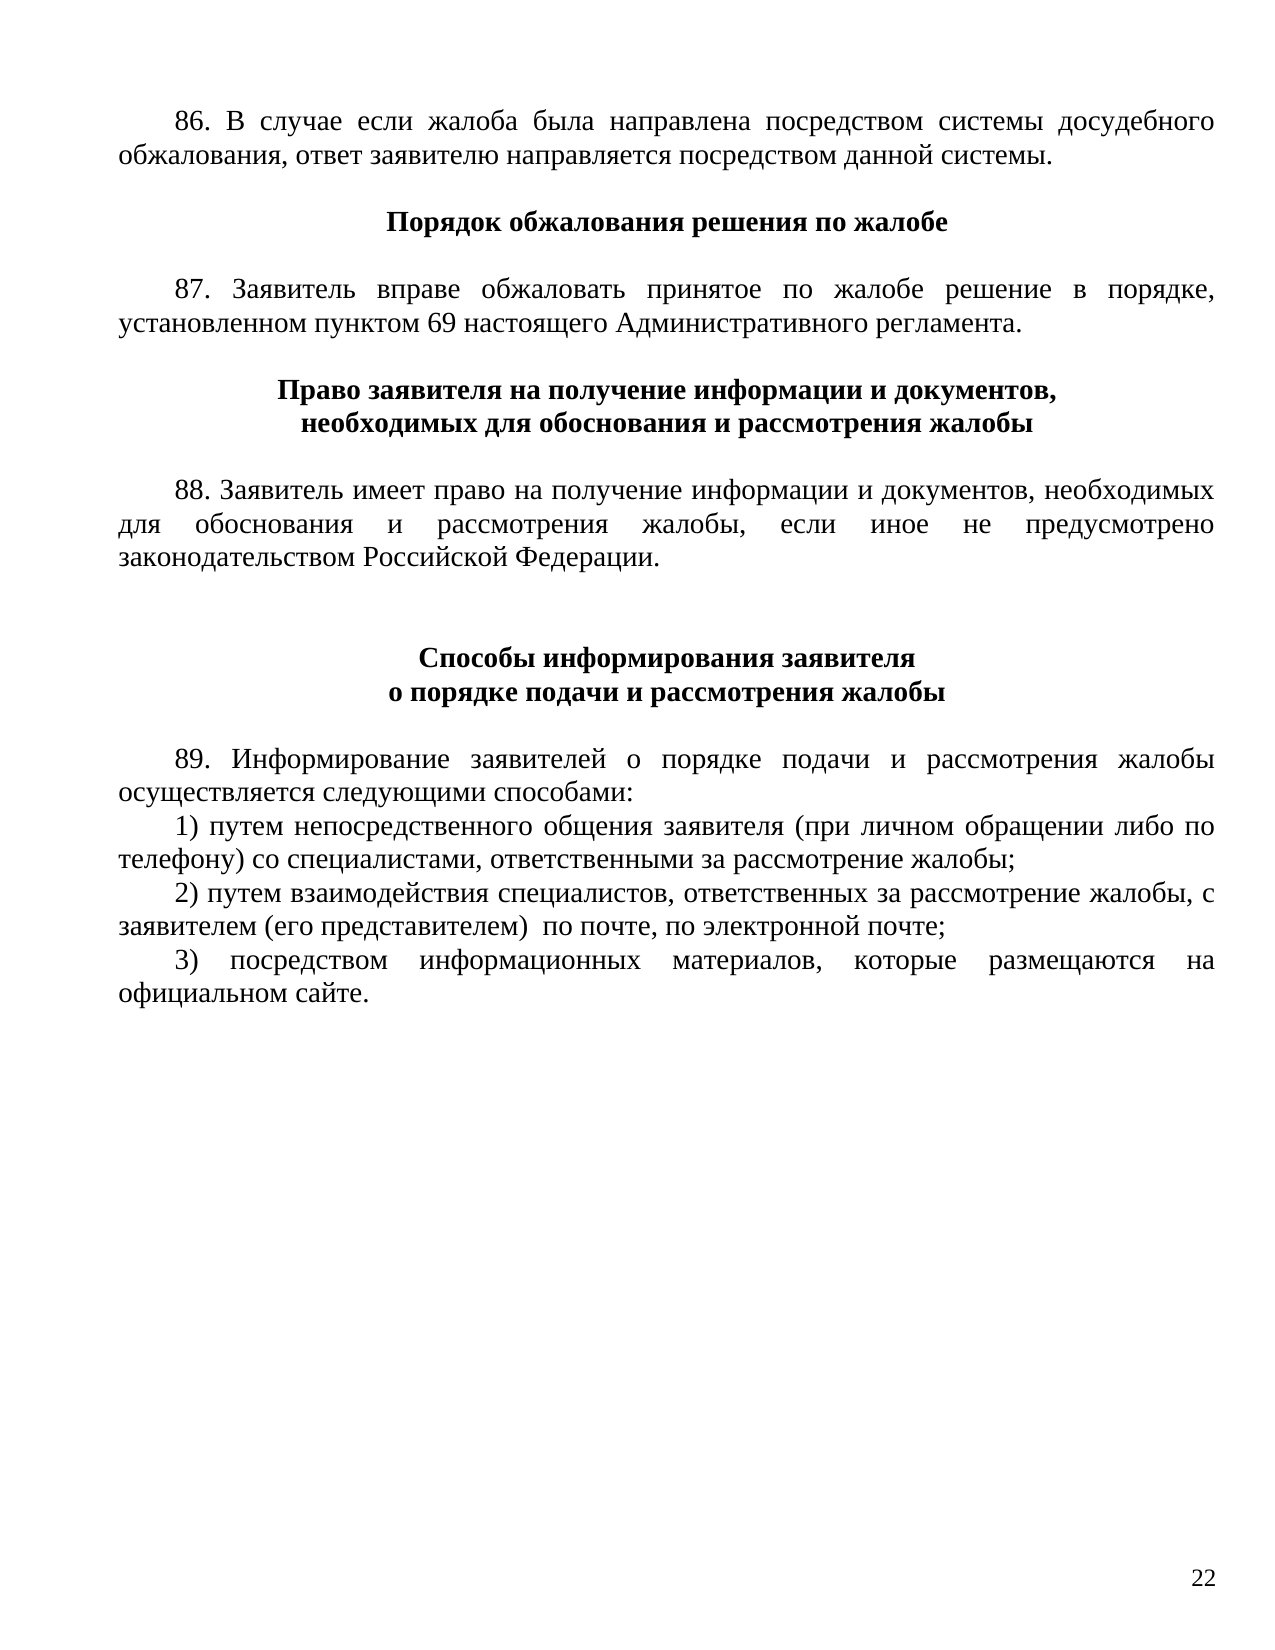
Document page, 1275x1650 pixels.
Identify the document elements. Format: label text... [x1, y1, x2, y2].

text 89. Информирование заявителей о порядке подачи и рассмотрения жалобы осуществляется следующими способами: [118, 741, 1216, 808]
text 3) посредством информационных материалов, которые размещаются на официальном сайте. [118, 942, 1216, 1009]
text 1) путем непосредственного общения заявителя (при личном обращении либо по телефону) со специалистами, ответственными за рассмотрение жалобы; [118, 808, 1216, 875]
text 2) путем взаимодействия специалистов, ответственных за рассмотрение жалобы, с заявителем (его представителем) по почте, по электронной почте; [118, 875, 1216, 942]
text 87. Заявитель вправе обжаловать принятое по жалобе решение в порядке, установленном пунктом 69 настоящего Административного регламента. [118, 271, 1216, 338]
text необходимых для обоснования и рассмотрения жалобы [118, 405, 1216, 439]
text 86. В случае если жалоба была направлена посредством системы досудебного обжалования, ответ заявителю направляется посредством данной системы. [118, 103, 1216, 171]
text Порядок обжалования решения по жалобе [118, 204, 1216, 238]
text 88. Заявитель имеет право на получение информации и документов, необходимых для обоснования и рассмотрения жалобы, если иное не предусмотрено законодательством Российской Федерации. [118, 472, 1216, 573]
text о порядке подачи и рассмотрения жалобы [118, 674, 1216, 707]
text Способы информирования заявителя [118, 640, 1216, 674]
text Право заявителя на получение информации и документов, [118, 372, 1216, 405]
